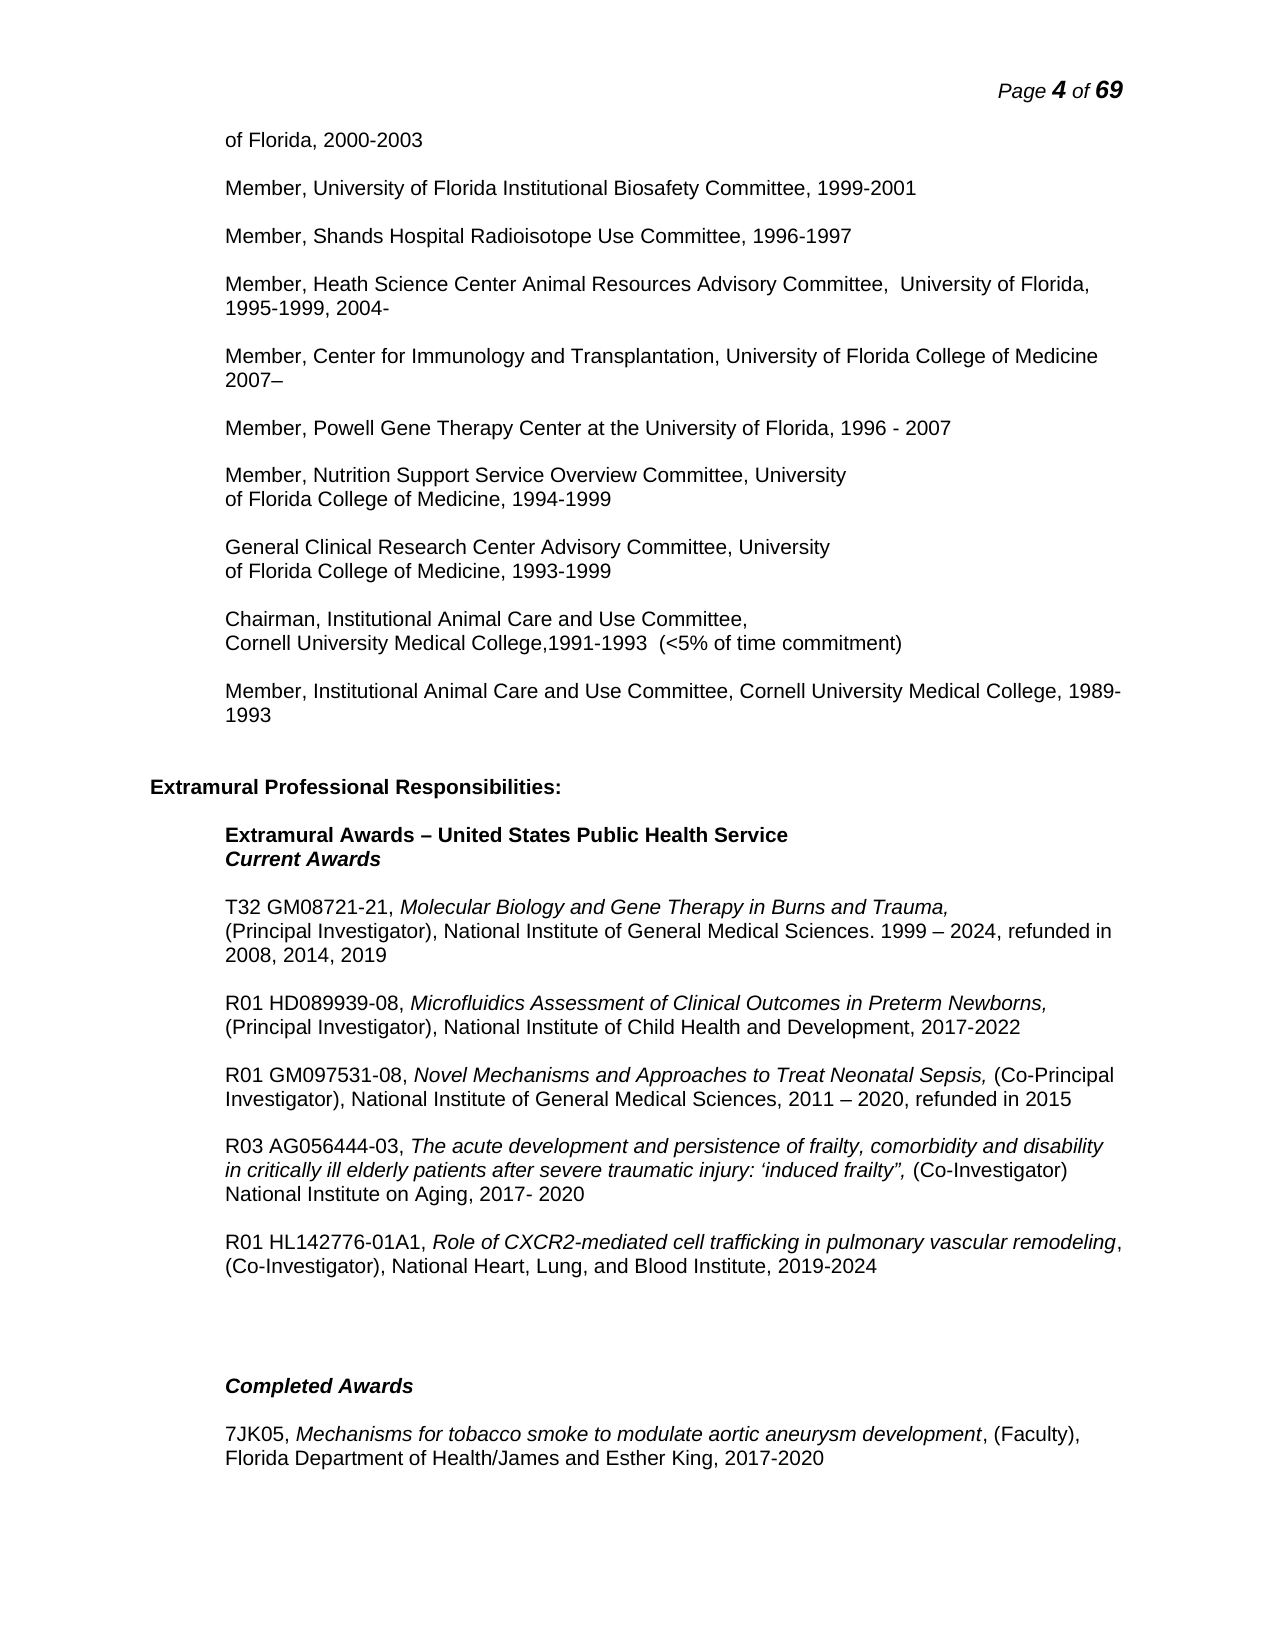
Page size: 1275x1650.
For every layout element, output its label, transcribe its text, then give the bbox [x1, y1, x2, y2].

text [225, 128, 1125, 152]
text Member, Shands Hospital Radioisotope Use Committee, 1996-1997 [225, 224, 1125, 248]
text Member, Powell Gene Therapy Center at the University of Florida, 1996 - 2007 [150, 415, 1125, 439]
text Current Awards [150, 847, 1125, 871]
text 7JK05, Mechanisms for tobacco smoke to modulate aortic aneurysm development, (Faculty), Florida Department of Health/James and Esther King, 2017-2020 [225, 1422, 1125, 1470]
text Extramural Professional Responsibilities: [150, 775, 1125, 799]
text Member, Institutional Animal Care and Use Committee, Cornell University Medical College, 1989-1993 [225, 679, 1125, 727]
text Completed Awards [225, 1374, 1125, 1398]
text R03 AG056444-03, The acute development and persistence of frailty, comorbidity and disability in critically ill elderly patients after severe traumatic injury: ‘induced frailty”, (Co-Investigator) National Institute on Aging, 2017- 2020 [225, 1134, 1125, 1206]
text General Clinical Research Center Advisory Committee, University [150, 535, 1125, 559]
text (Principal Investigator), National Institute of General Medical Sciences. 1999 – 2024, refunded in 2008, 2014, 2019 [225, 919, 1125, 967]
text Member, Center for Immunology and Transplantation, University of Florida College of Medicine 2007– [225, 343, 1125, 391]
text Extramural Awards – United States Public Health Service [150, 823, 1125, 847]
text Chairman, Institutional Animal Care and Use Committee, [150, 607, 1125, 631]
text R01 HL142776-01A1, Role of CXCR2-mediated cell trafficking in pulmonary vascular remodeling, (Co-Investigator), National Heart, Lung, and Blood Institute, 2019-2024 [225, 1230, 1125, 1278]
text of Florida College of Medicine, 1994-1999 [150, 487, 1125, 511]
text Member, University of Florida Institutional Biosafety Committee, 1999-2001 [150, 176, 1125, 200]
text Member, Heath Science Center Animal Resources Advisory Committee, University of Florida, 1995-1999, 2004- [225, 272, 1125, 319]
text Member, Nutrition Support Service Overview Committee, University [150, 463, 1125, 487]
text T32 GM08721-21, Molecular Biology and Gene Therapy in Burns and Trauma, [150, 895, 1125, 919]
text R01 GM097531-08, Novel Mechanisms and Approaches to Treat Neonatal Sepsis, (Co-Principal Investigator), National Institute of General Medical Sciences, 2011 – 2020, refunded in 2015 [225, 1062, 1125, 1110]
text of Florida College of Medicine, 1993-1999 [150, 559, 1125, 583]
text Cornell University Medical College,1991-1993 (<5% of time commitment) [150, 631, 1125, 655]
text R01 HD089939-08, Microfluidics Assessment of Clinical Outcomes in Preterm Newborns, (Principal Investigator), National Institute of Child Health and Development, 2017-2022 [225, 991, 1125, 1038]
